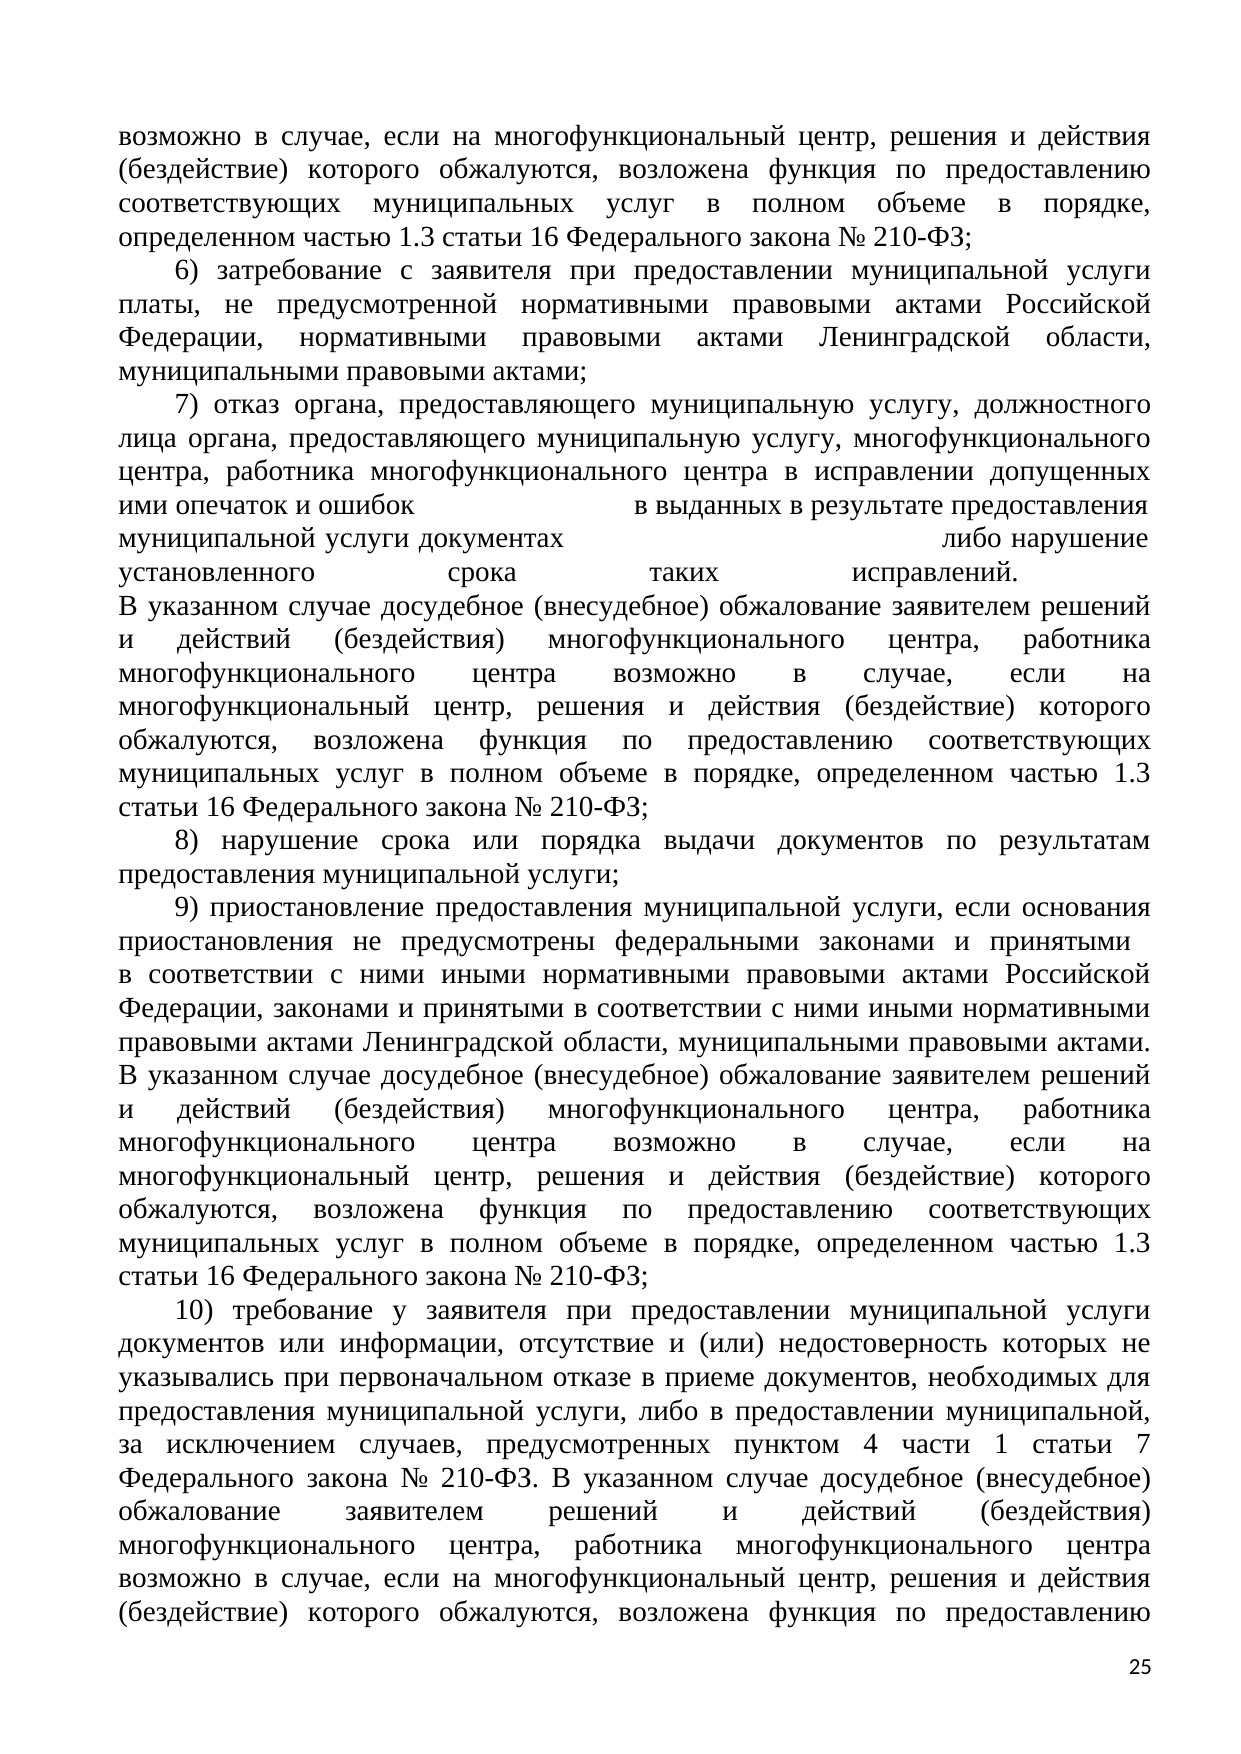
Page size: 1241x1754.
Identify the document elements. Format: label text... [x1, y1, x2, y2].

text 8) нарушение срока или порядка выдачи документов по результатам предоставления муниципальной услуги; [118, 822, 1152, 889]
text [118, 1292, 1152, 1627]
text 9) приостановление предоставления муниципальной услуги, если основания приостановления не предусмотрены федеральными законами и принятыми в соответствии с ними иными нормативными правовыми актами Российской Федерации, законами и принятыми в соответствии с ними иными нормативными правовыми актами Ленинградской области, муниципальными правовыми актами. В указанном случае досудебное (внесудебное) обжалование заявителем решений и действий (бездействия) многофункционального центра, работника многофункционального центра возможно в случае, если на многофункциональный центр, решения и действия (бездействие) которого обжалуются, возложена функция по предоставлению соответствующих муниципальных услуг в полном объеме в порядке, определенном частью 1.3 статьи 16 Федерального закона № 210-ФЗ; [118, 889, 1152, 1292]
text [118, 118, 1152, 252]
text 7) отказ органа, предоставляющего муниципальную услугу, должностного лица органа, предоставляющего муниципальную услугу, многофункционального центра, работника многофункционального центра в исправлении допущенных ими опечаток и ошибок в выданных в результате предоставления муниципальной услуги документах либо нарушение установленного срока таких исправлений. В указанном случае досудебное (внесудебное) обжалование заявителем решений и действий (бездействия) многофункционального центра, работника многофункционального центра возможно в случае, если на многофункциональный центр, решения и действия (бездействие) которого обжалуются, возложена функция по предоставлению соответствующих муниципальных услуг в полном объеме в порядке, определенном частью 1.3 статьи 16 Федерального закона № 210-ФЗ; [118, 386, 1152, 822]
text 6) затребование с заявителя при предоставлении муниципальной услуги платы, не предусмотренной нормативными правовыми актами Российской Федерации, нормативными правовыми актами Ленинградской области, муниципальными правовыми актами; [118, 252, 1152, 386]
